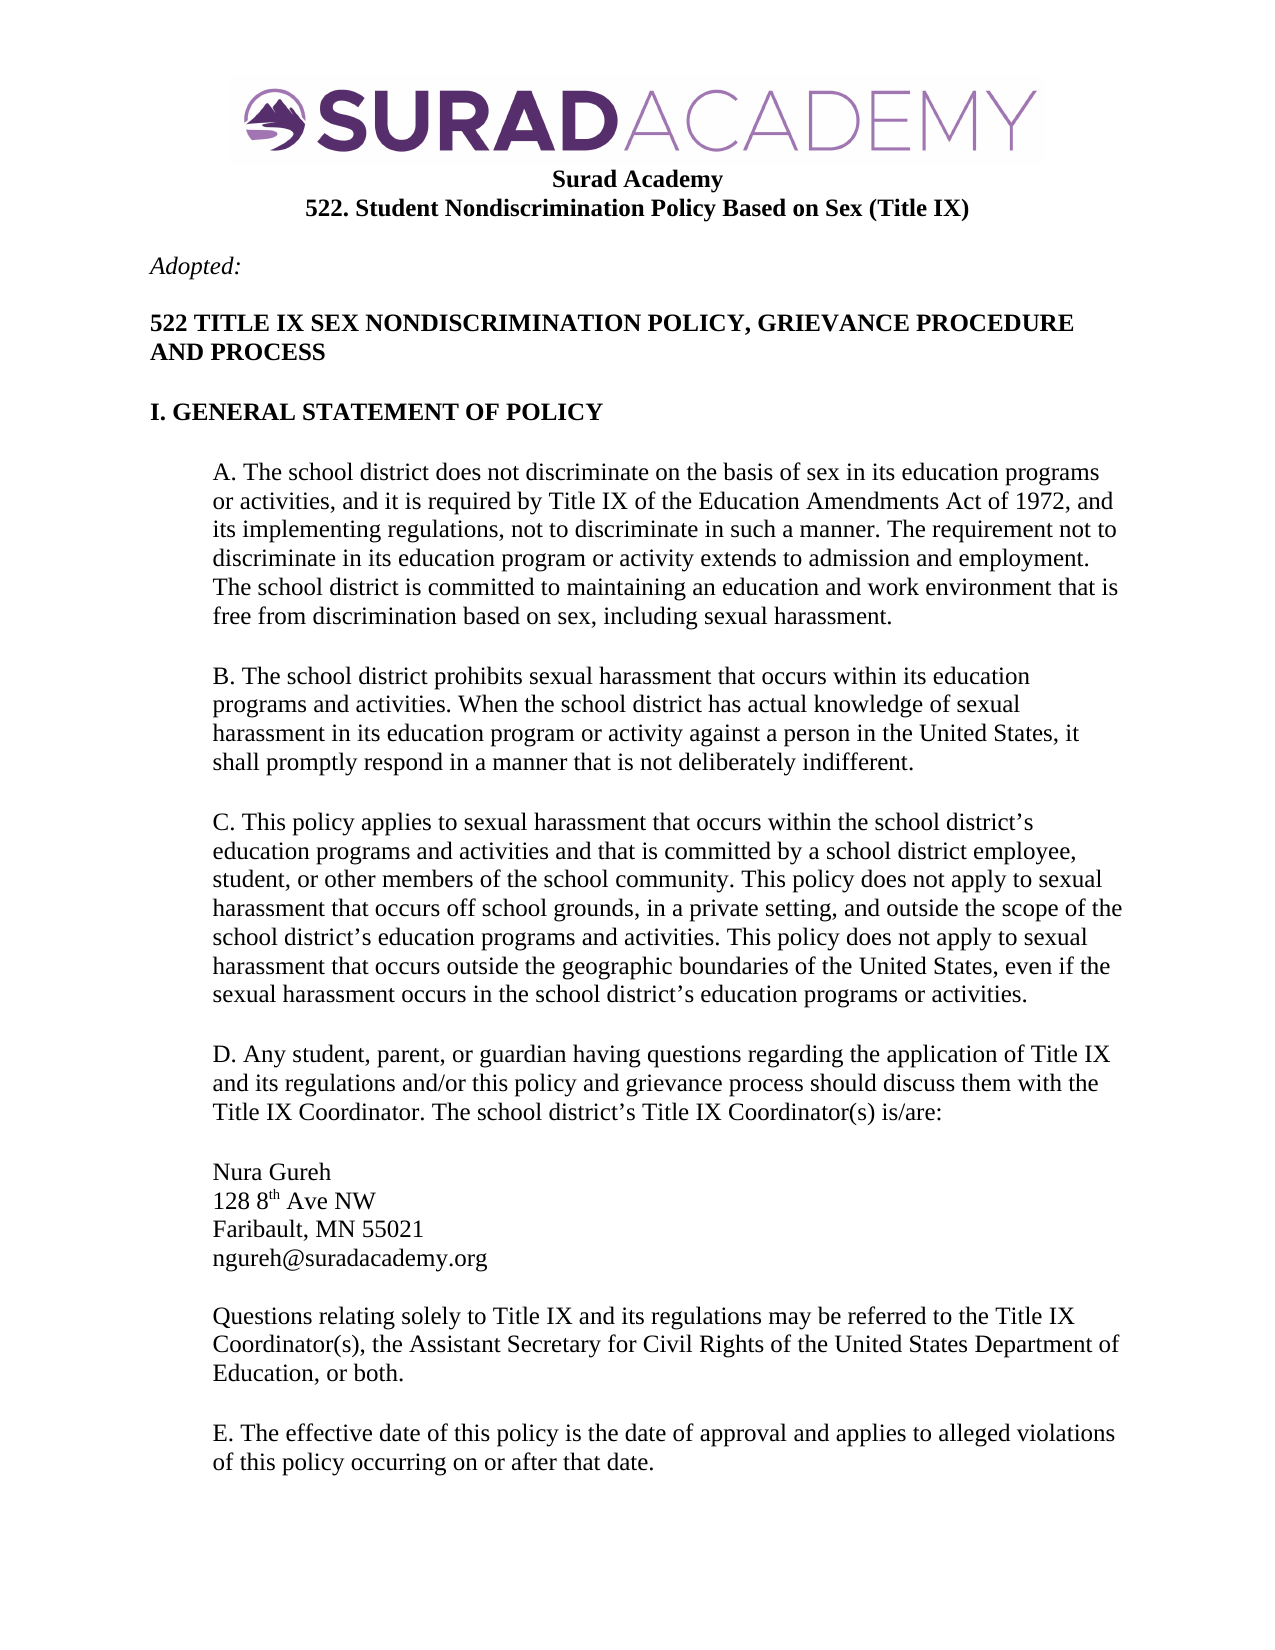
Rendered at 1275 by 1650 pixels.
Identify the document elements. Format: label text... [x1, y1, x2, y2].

text Nura Gureh 128 8th Ave NW Faribault, MN 55021 ngureh@suradacademy.org Questions relating solely to Title IX and its regulations may be referred to the Title IX Coordinator(s), the Assistant Secretary for Civil Rights of the United States Department of Education, or both. [212, 1157, 1125, 1387]
text 522 TITLE IX SEX NONDISCRIMINATION POLICY, GRIEVANCE PROCEDURE AND PROCESS [150, 308, 1125, 366]
text E. The effective date of this policy is the date of approval and applies to alleged violations of this policy occurring on or after that date. [212, 1418, 1125, 1476]
text 522. Student Nondiscrimination Policy Based on Sex (Title IX) [150, 193, 1125, 222]
text C. This policy applies to sexual harassment that occurs within the school district’s education programs and activities and that is committed by a school district employee, student, or other members of the school community. This policy does not apply to sexual harassment that occurs off school grounds, in a private setting, and outside the scope of the school district’s education programs and activities. This policy does not apply to sexual harassment that occurs outside the geographic boundaries of the United States, even if the sexual harassment occurs in the school district’s education programs or activities. [212, 807, 1125, 1008]
text Surad Academy [150, 164, 1125, 193]
picture [230, 75, 1045, 165]
text A. The school district does not discriminate on the basis of sex in its education programs or activities, and it is required by Title IX of the Education Amendments Act of 1972, and its implementing regulations, not to discriminate in such a manner. The requirement not to discriminate in its education program or activity extends to admission and employment. The school district is committed to maintaining an education and work environment that is free from discrimination based on sex, including sexual harassment. [212, 457, 1125, 629]
text B. The school district prohibits sexual harassment that occurs within its education programs and activities. When the school district has actual knowledge of sexual harassment in its education program or activity against a person in the United States, it shall promptly respond in a manner that is not deliberately indifferent. [212, 661, 1125, 776]
text I. GENERAL STATEMENT OF POLICY [150, 397, 1125, 426]
text Adopted: [150, 251, 1125, 279]
text D. Any student, parent, or guardian having questions regarding the application of Title IX and its regulations and/or this policy and grievance process should discuss them with the Title IX Coordinator. The school district’s Title IX Coordinator(s) is/are: [212, 1039, 1125, 1126]
